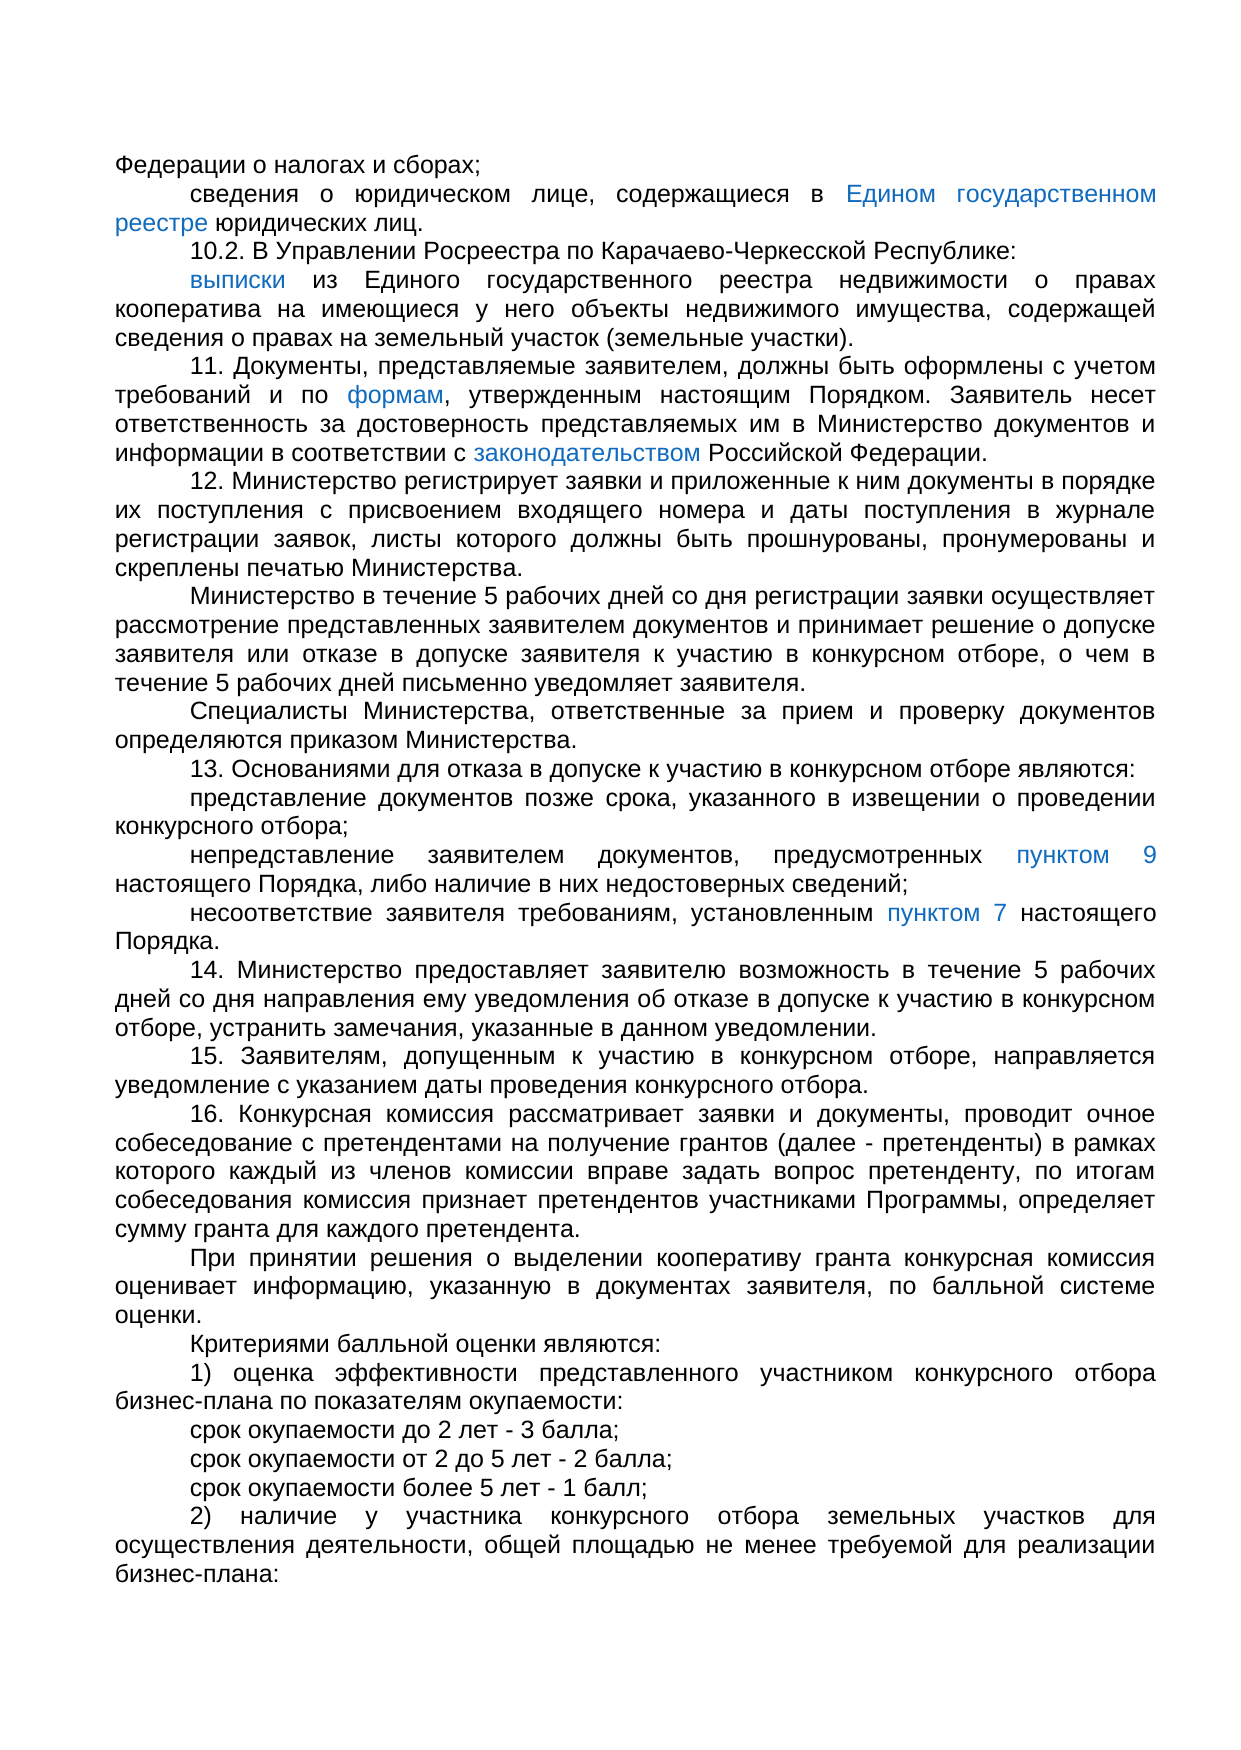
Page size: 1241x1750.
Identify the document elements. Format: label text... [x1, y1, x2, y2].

text срок окупаемости от 2 до 5 лет - 2 балла; [114, 1444, 1157, 1472]
text несоответствие заявителя требованиям, установленным пунктом 7 настоящего Порядка. [114, 897, 1157, 955]
text непредставление заявителем документов, предусмотренных пунктом 9 настоящего Порядка, либо наличие в них недостоверных сведений; [114, 840, 1157, 897]
text сведения о юридическом лице, содержащиеся в Едином государственном реестре юридических лиц. [114, 179, 1157, 236]
text При принятии решения о выделении кооперативу гранта конкурсная комиссия оценивает информацию, указанную в документах заявителя, по балльной системе оценки. [114, 1242, 1157, 1329]
text 15. Заявителям, допущенным к участию в конкурсном отборе, направляется уведомление с указанием даты проведения конкурсного отбора. [114, 1041, 1157, 1099]
text Специалисты Министерства, ответственные за прием и проверку документов определяются приказом Министерства. [114, 696, 1157, 754]
text 10.2. В Управлении Росреестра по Карачаево-Черкесской Республике: [114, 236, 1157, 265]
text 14. Министерство предоставляет заявителю возможность в течение 5 рабочих дней со дня направления ему уведомления об отказе в допуске к участию в конкурсном отборе, устранить замечания, указанные в данном уведомлении. [114, 955, 1157, 1041]
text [114, 150, 1157, 179]
text 13. Основаниями для отказа в допуске к участию в конкурсном отборе являются: [114, 754, 1157, 782]
text Критериями балльной оценки являются: [114, 1329, 1157, 1357]
text 1) оценка эффективности представленного участником конкурсного отбора бизнес-плана по показателям окупаемости: [114, 1357, 1157, 1415]
text 16. Конкурсная комиссия рассматривает заявки и документы, проводит очное собеседование с претендентами на получение грантов (далее - претенденты) в рамках которого каждый из членов комиссии вправе задать вопрос претенденту, по итогам собеседования комиссия признает претендентов участниками Программы, определяет сумму гранта для каждого претендента. [114, 1099, 1157, 1242]
text 2) наличие у участника конкурсного отбора земельных участков для осуществления деятельности, общей площадью не менее требуемой для реализации бизнес-плана: [114, 1501, 1157, 1587]
text представление документов позже срока, указанного в извещении о проведении конкурсного отбора; [114, 782, 1157, 840]
text 12. Министерство регистрирует заявки и приложенные к ним документы в порядке их поступления с присвоением входящего номера и даты поступления в журнале регистрации заявок, листы которого должны быть прошнурованы, пронумерованы и скреплены печатью Министерства. [114, 466, 1157, 581]
text выписки из Единого государственного реестра недвижимости о правах кооператива на имеющиеся у него объекты недвижимого имущества, содержащей сведения о правах на земельный участок (земельные участки). [114, 265, 1157, 351]
text срок окупаемости более 5 лет - 1 балл; [114, 1472, 1157, 1501]
text срок окупаемости до 2 лет - 3 балла; [114, 1415, 1157, 1444]
text 11. Документы, представляемые заявителем, должны быть оформлены с учетом требований и по формам, утвержденным настоящим Порядком. Заявитель несет ответственность за достоверность представляемых им в Министерство документов и информации в соответствии с законодательством Российской Федерации. [114, 351, 1157, 466]
text Министерство в течение 5 рабочих дней со дня регистрации заявки осуществляет рассмотрение представленных заявителем документов и принимает решение о допуске заявителя или отказе в допуске заявителя к участию в конкурсном отборе, о чем в течение 5 рабочих дней письменно уведомляет заявителя. [114, 581, 1157, 696]
